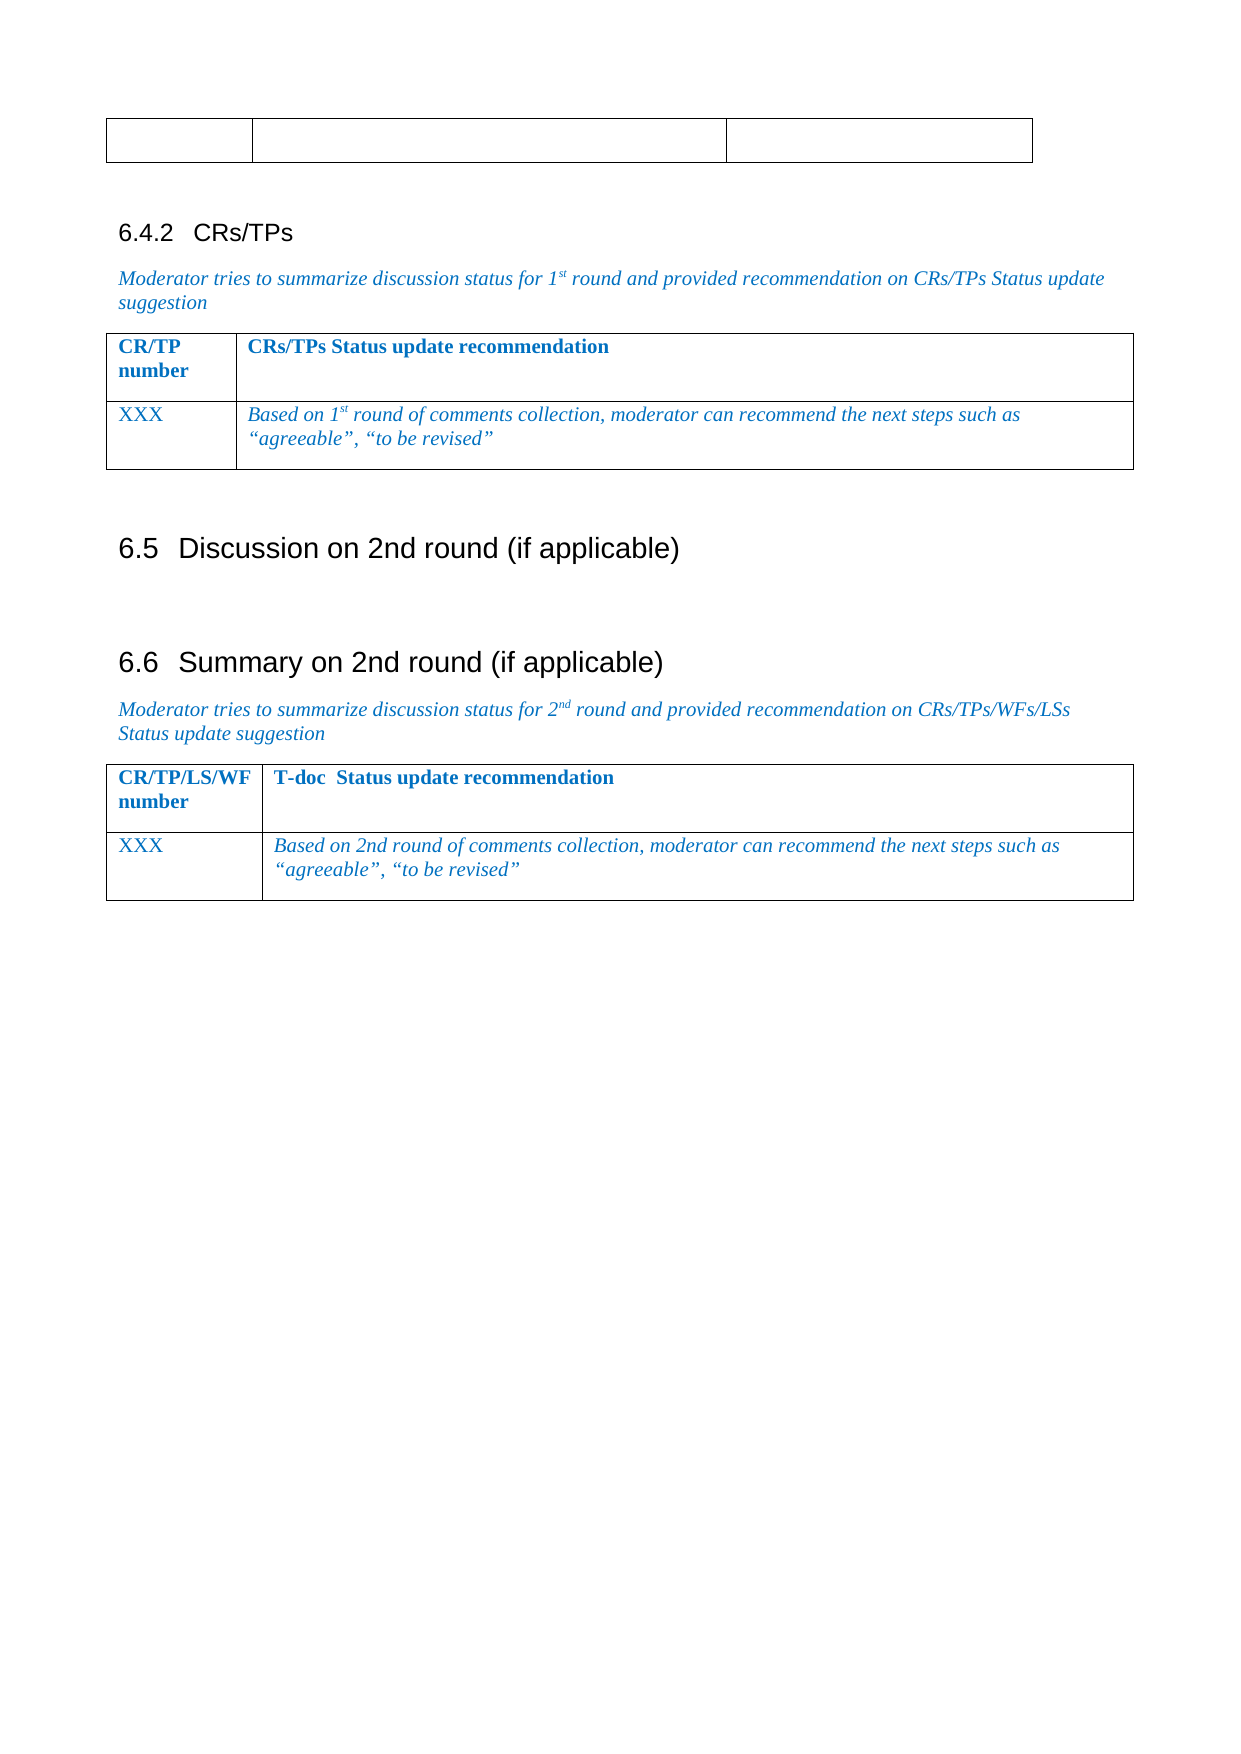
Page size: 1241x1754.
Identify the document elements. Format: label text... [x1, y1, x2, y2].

table_header CRs/TPs Status update recommendation [237, 334, 1133, 401]
table_cell Based on 1st round of comments collection, moderator can recommend the next steps such as “agreeable”, “to be revised” [237, 402, 1133, 468]
table_header CR/TP/LS/WF number [107, 765, 262, 832]
table_cell XXX [107, 402, 236, 468]
text Moderator tries to summarize discussion status for 1st round and provided recommendation on CRs/TPs Status update suggestion [118, 266, 1122, 314]
table_header CR/TP number [107, 334, 236, 401]
table_cell [253, 119, 726, 162]
table_cell [727, 119, 1032, 162]
text Moderator tries to summarize discussion status for 2nd round and provided recommendation on CRs/TPs/WFs/LSs Status update suggestion [118, 697, 1122, 745]
table_cell Based on 2nd round of comments collection, moderator can recommend the next steps such as “agreeable”, “to be revised” [263, 833, 1133, 900]
subtitle Discussion on 2nd round (if applicable) [118, 531, 1122, 564]
table_header T-doc Status update recommendation [263, 765, 1133, 832]
table_cell XXX [107, 833, 262, 900]
subtitle CRs/TPs [118, 218, 1122, 247]
subtitle Summary on 2nd round (if applicable) [118, 645, 1122, 678]
table_cell #1 [107, 119, 252, 162]
